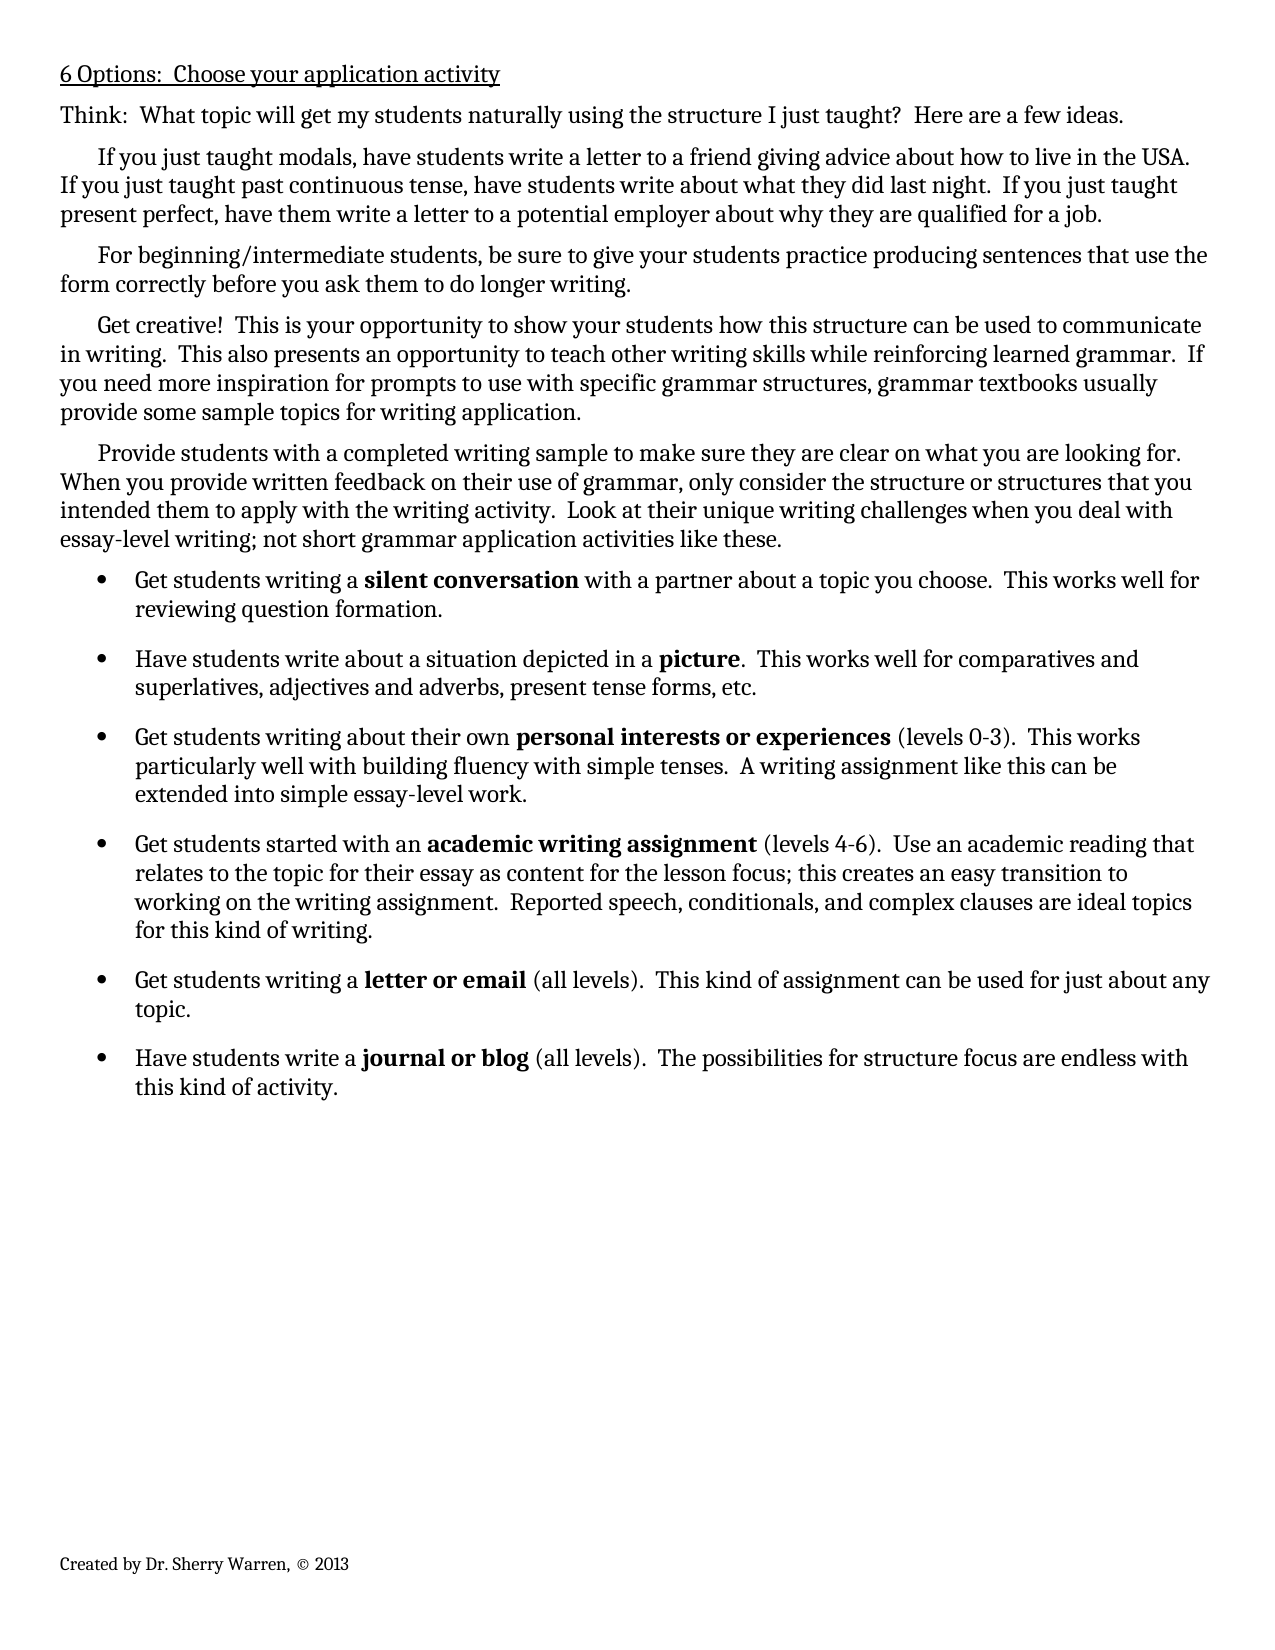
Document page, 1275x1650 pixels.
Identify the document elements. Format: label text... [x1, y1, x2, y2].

list Get students started with an academic writing assignment (levels 4-6). Use an academic reading that relates to the topic for their essay as content for the lesson focus; this creates an easy transition to working on the writing assignment. Reported speech, conditionals, and complex clauses are ideal topics for this kind of writing. [97, 830, 1215, 945]
list Have students write about a situation depicted in a picture. This works well for comparatives and superlatives, adjectives and adverbs, present tense forms, etc. [97, 644, 1215, 702]
list Get students writing a silent conversation with a partner about a topic you choose. This works well for reviewing question formation. [97, 566, 1215, 624]
text Get creative! This is your opportunity to show your students how this structure can be used to communicate in writing. This also presents an opportunity to teach other writing skills while reinforcing learned grammar. If you need more inspiration for prompts to use with specific grammar structures, grammar textbooks usually provide some sample topics for writing application. [60, 311, 1215, 426]
list Get students writing about their own personal interests or experiences (levels 0-3). This works particularly well with building fluency with simple tenses. A writing assignment like this can be extended into simple essay-level work. [97, 723, 1215, 809]
list Get students writing a letter or email (all levels). This kind of assignment can be used for just about any topic. [97, 966, 1215, 1023]
text If you just taught modals, have students write a letter to a friend giving advice about how to live in the USA. If you just taught past continuous tense, have students write about what they did last night. If you just taught present perfect, have them write a letter to a potential employer about why they are qualified for a job. [60, 142, 1215, 229]
text Provide students with a completed writing sample to make sure they are clear on what you are looking for. When you provide written feedback on their use of grammar, only consider the structure or structures that you intended them to apply with the writing activity. Look at their unique writing challenges when you deal with essay-level writing; not short grammar application activities like these. [60, 439, 1215, 554]
text For beginning/intermediate students, be sure to give your students practice producing sentences that use the form correctly before you ask them to do longer writing. [60, 241, 1215, 299]
list Have students write a journal or blog (all levels). The possibilities for structure focus are endless with this kind of activity. [97, 1044, 1215, 1102]
text 6 Options: Choose your application activity [60, 60, 1215, 89]
text Think: What topic will get my students naturally using the structure I just taught? Here are a few ideas. [60, 101, 1215, 130]
